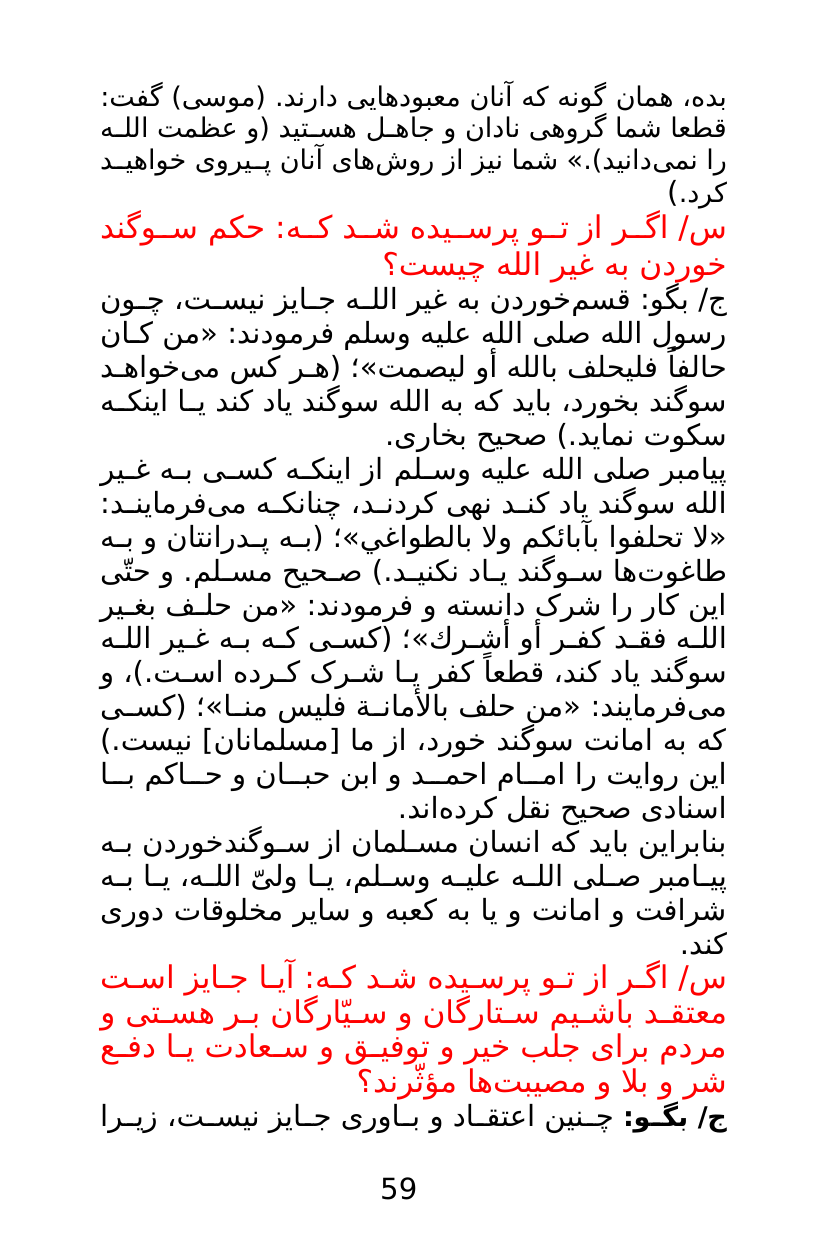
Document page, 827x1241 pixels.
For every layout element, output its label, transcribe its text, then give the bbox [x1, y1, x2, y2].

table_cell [89, 1100, 738, 1133]
table_cell س/ اگر از تو پرسیده شد که: آیا جایز است معتقد باشیم ستارگان و سیّارگان بر هستی و مردم برای جلب خیر و توفیق و سعادت یا دفع شر و بلا و مصیبت‌ها مؤثّرند؟ [89, 961, 738, 1099]
table_cell ج/ بگو: قسم‌خوردن به غیر الله جایز نیست، چون رسول الله صلی الله علیه وسلم فرمودند: «من كان حالفاً فليحلف بالله أو ليصمت»؛ (هر کس می‌خواهد سوگند بخورد، باید که به الله سوگند یاد کند یا اینکه سکوت نماید.) صحیح بخاری. پیامبر صلی الله علیه وسلم از اینکه کسی به غیر الله سوگند یاد کند نهی کردند، چنانکه می‌فرمایند: «لا تحلفوا بآبائكم ولا بالطواغي»؛ (به پدرانتان و به طاغوت‌ها سوگند یاد نکنید.) صحیح مسلم. و حتّی این کار را شرک دانسته و فرمودند: «من حلف بغير الله فقد كفر أو أشرك»؛ (کسی که به غیر الله سوگند یاد کند، قطعاً کفر یا شرک کرده است.)، و می‌فرمایند: «من حلف بالأمانة فليس منا»؛ (کسی که به امانت سوگند خورد، از ما [مسلمانان] نیست.) این روایت را امام احمد و ابن حبان و حاکم با اسنادی صحیح نقل کرده‌اند. بنابراین باید که انسان مسلمان از سوگندخوردن به پیامبر صلی الله علیه وسلم، یا ولیّ الله، یا به شرافت و امانت و یا به کعبه و سایر مخلوقات دوری کند. [89, 282, 738, 961]
table_cell س/ اگر از تو پرسیده شد که: حکم سوگند خوردن به غیر الله چیست؟ [89, 210, 738, 282]
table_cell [89, 81, 738, 209]
